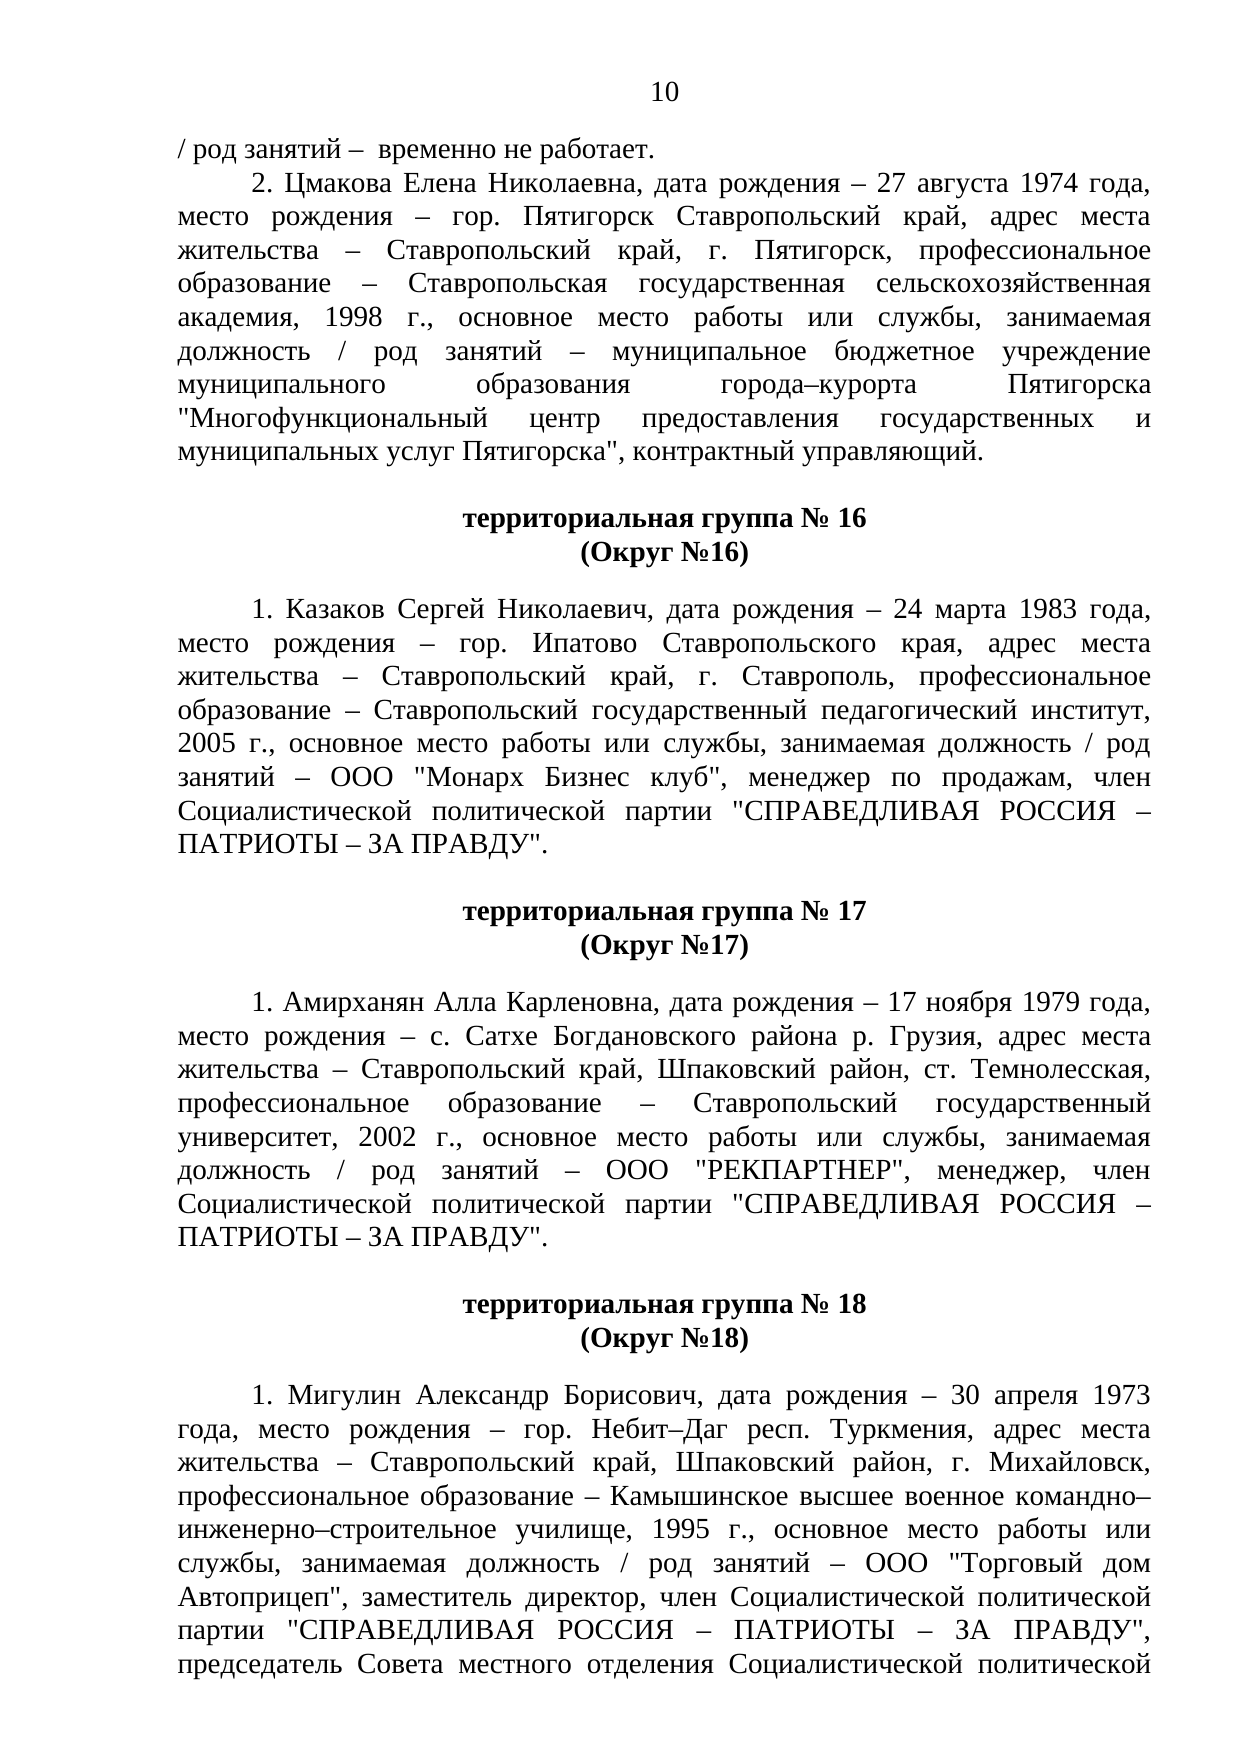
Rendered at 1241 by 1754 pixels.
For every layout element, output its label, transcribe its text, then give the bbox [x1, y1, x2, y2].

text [177, 1377, 1152, 1679]
text территориальная группа № 18 (Округ №18) [177, 1286, 1152, 1377]
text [177, 131, 1152, 165]
text 1. Казаков Сергей Николаевич, дата рождения – 24 марта 1983 года, место рождения – гор. Ипатово Ставропольского края, адрес места жительства – Ставропольский край, г. Ставрополь, профессиональное образование – Ставропольский государственный педагогический институт, 2005 г., основное место работы или службы, занимаемая должность / род занятий – ООО "Монарх Бизнес клуб", менеджер по продажам, член Социалистической политической партии "СПРАВЕДЛИВАЯ РОССИЯ – ПАТРИОТЫ – ЗА ПРАВДУ". [177, 591, 1152, 860]
text территориальная группа № 16 (Округ №16) [177, 500, 1152, 591]
text 1. Амирханян Алла Карленовна, дата рождения – 17 ноября 1979 года, место рождения – с. Сатхе Богдановского района р. Грузия, адрес места жительства – Ставропольский край, Шпаковский район, ст. Темнолесская, профессиональное образование – Ставропольский государственный университет, 2002 г., основное место работы или службы, занимаемая должность / род занятий – ООО "РЕКПАРТНЕР", менеджер, член Социалистической политической партии "СПРАВЕДЛИВАЯ РОССИЯ – ПАТРИОТЫ – ЗА ПРАВДУ". [177, 984, 1152, 1253]
text 2. Цмакова Елена Николаевна, дата рождения – 27 августа 1974 года, место рождения – гор. Пятигорск Ставропольский край, адрес места жительства – Ставропольский край, г. Пятигорск, профессиональное образование – Ставропольская государственная сельскохозяйственная академия, 1998 г., основное место работы или службы, занимаемая должность / род занятий – муниципальное бюджетное учреждение муниципального образования города–курорта Пятигорска "Многофункциональный центр предоставления государственных и муниципальных услуг Пятигорска", контрактный управляющий. [177, 165, 1152, 467]
text территориальная группа № 17 (Округ №17) [177, 893, 1152, 984]
